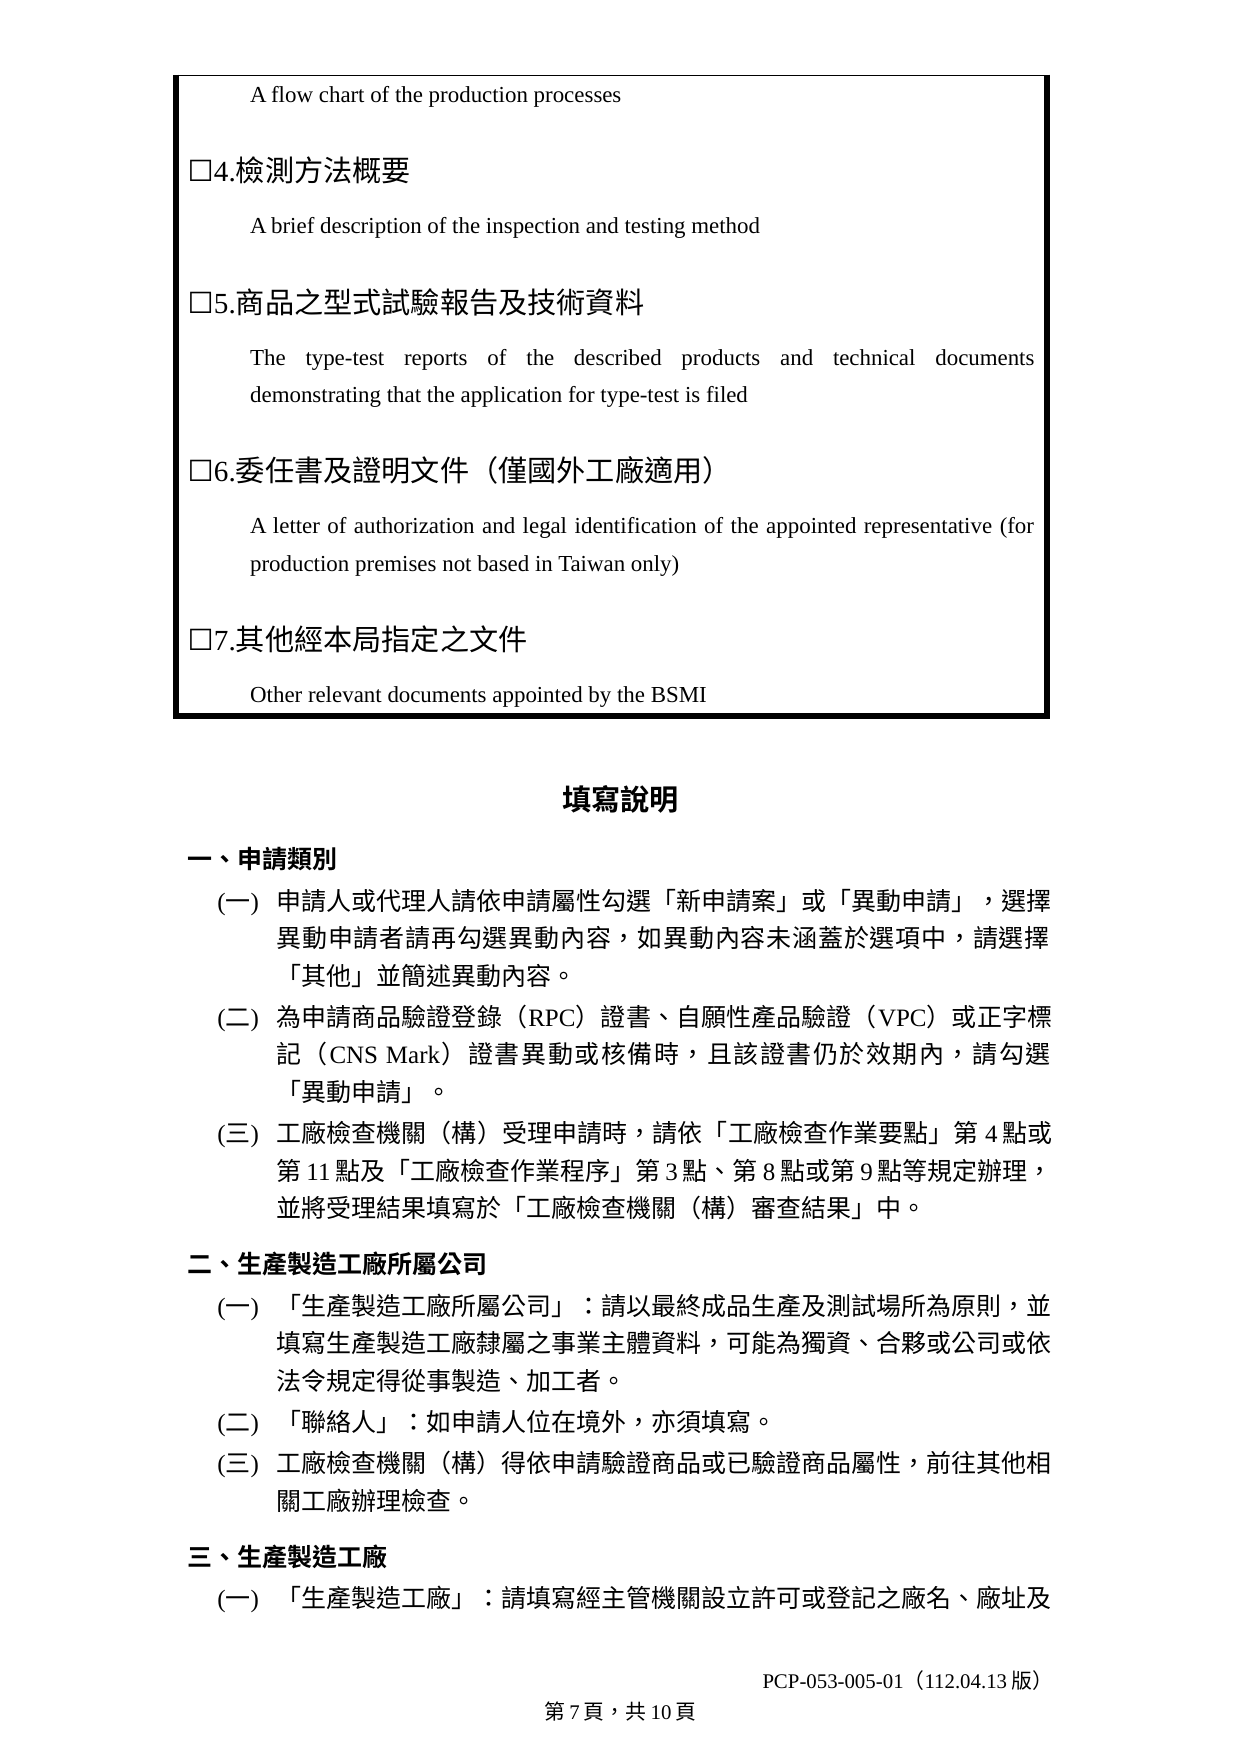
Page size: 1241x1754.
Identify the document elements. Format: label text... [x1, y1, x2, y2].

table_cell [179, 76, 1044, 713]
list 工廠檢查機關（構）得依申請驗證商品或已驗證商品屬性，前往其他相關工廠辦理檢查。 [217, 1443, 1053, 1518]
list 「生產製造工廠所屬公司」：請以最終成品生產及測試場所為原則，並填寫生產製造工廠隸屬之事業主體資料，可能為獨資、合夥或公司或依法令規定得從事製造、加工者。 [217, 1286, 1053, 1398]
text 填寫說明 [187, 761, 1053, 836]
list 工廠檢查機關（構）受理申請時，請依「工廠檢查作業要點」第4點或第11點及「工廠檢查作業程序」第3點、第8點或第9點等規定辦理，並將受理結果填寫於「工廠檢查機關（構）審查結果」中。 [217, 1113, 1053, 1226]
text 三、生產製造工廠 [187, 1537, 1053, 1574]
text 二、生產製造工廠所屬公司 [187, 1244, 1053, 1282]
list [217, 1578, 1053, 1616]
list 申請人或代理人請依申請屬性勾選「新申請案」或「異動申請」，選擇異動申請者請再勾選異動內容，如異動內容未涵蓋於選項中，請選擇「其他」並簡述異動內容。 [217, 881, 1053, 993]
list 「聯絡人」：如申請人位在境外，亦須填寫。 [217, 1402, 1053, 1439]
text 一、申請類別 [187, 839, 1053, 877]
list 為申請商品驗證登錄（RPC）證書、自願性產品驗證（VPC）或正字標記（CNS Mark）證書異動或核備時，且該證書仍於效期內，請勾選「異動申請」。 [217, 997, 1053, 1109]
